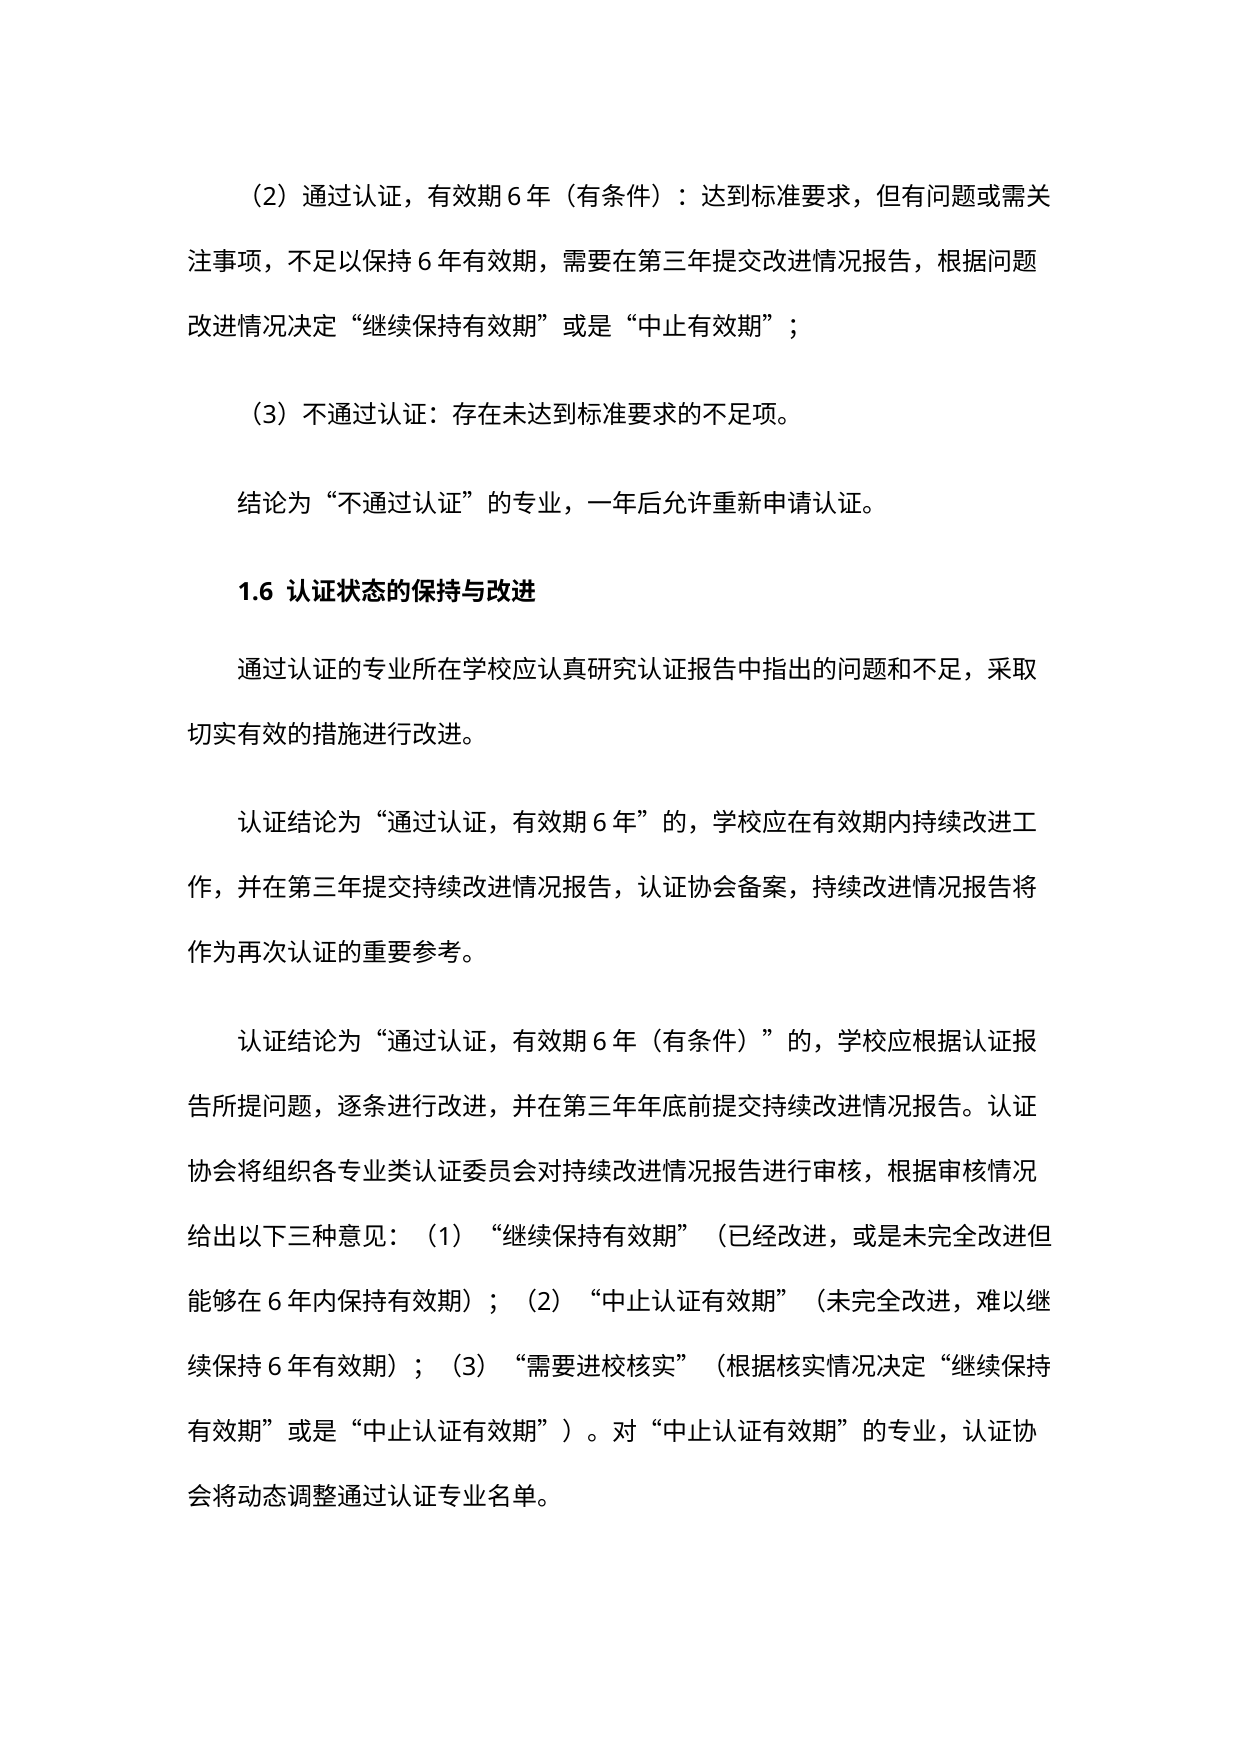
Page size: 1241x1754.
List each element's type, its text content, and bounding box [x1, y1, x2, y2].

text 通过认证的专业所在学校应认真研究认证报告中指出的问题和不足，采取切实有效的措施进行改进。 [187, 635, 1053, 765]
text 结论为“不通过认证”的专业，一年后允许重新申请认证。 [187, 469, 1053, 534]
text （3）不通过认证：存在未达到标准要求的不足项。 [187, 380, 1053, 445]
text 认证结论为“通过认证，有效期6年”的，学校应在有效期内持续改进工作，并在第三年提交持续改进情况报告，认证协会备案，持续改进情况报告将作为再次认证的重要参考。 [187, 788, 1053, 983]
text 认证结论为“通过认证，有效期6年（有条件）”的，学校应根据认证报告所提问题，逐条进行改进，并在第三年年底前提交持续改进情况报告。认证协会将组织各专业类认证委员会对持续改进情况报告进行审核，根据审核情况给出以下三种意见：（1）“继续保持有效期”（已经改进，或是未完全改进但能够在6年内保持有效期）；（2）“中止认证有效期”（未完全改进，难以继续保持6年有效期）；（3）“需要进校核实”（根据核实情况决定“继续保持有效期”或是“中止认证有效期”）。对“中止认证有效期”的专业，认证协会将动态调整通过认证专业名单。 [187, 1007, 1053, 1527]
text 1.6 认证状态的保持与改进 [187, 557, 1053, 622]
text （2）通过认证，有效期6年（有条件）：达到标准要求，但有问题或需关注事项，不足以保持6年有效期，需要在第三年提交改进情况报告，根据问题改进情况决定“继续保持有效期”或是“中止有效期”； [187, 162, 1053, 357]
